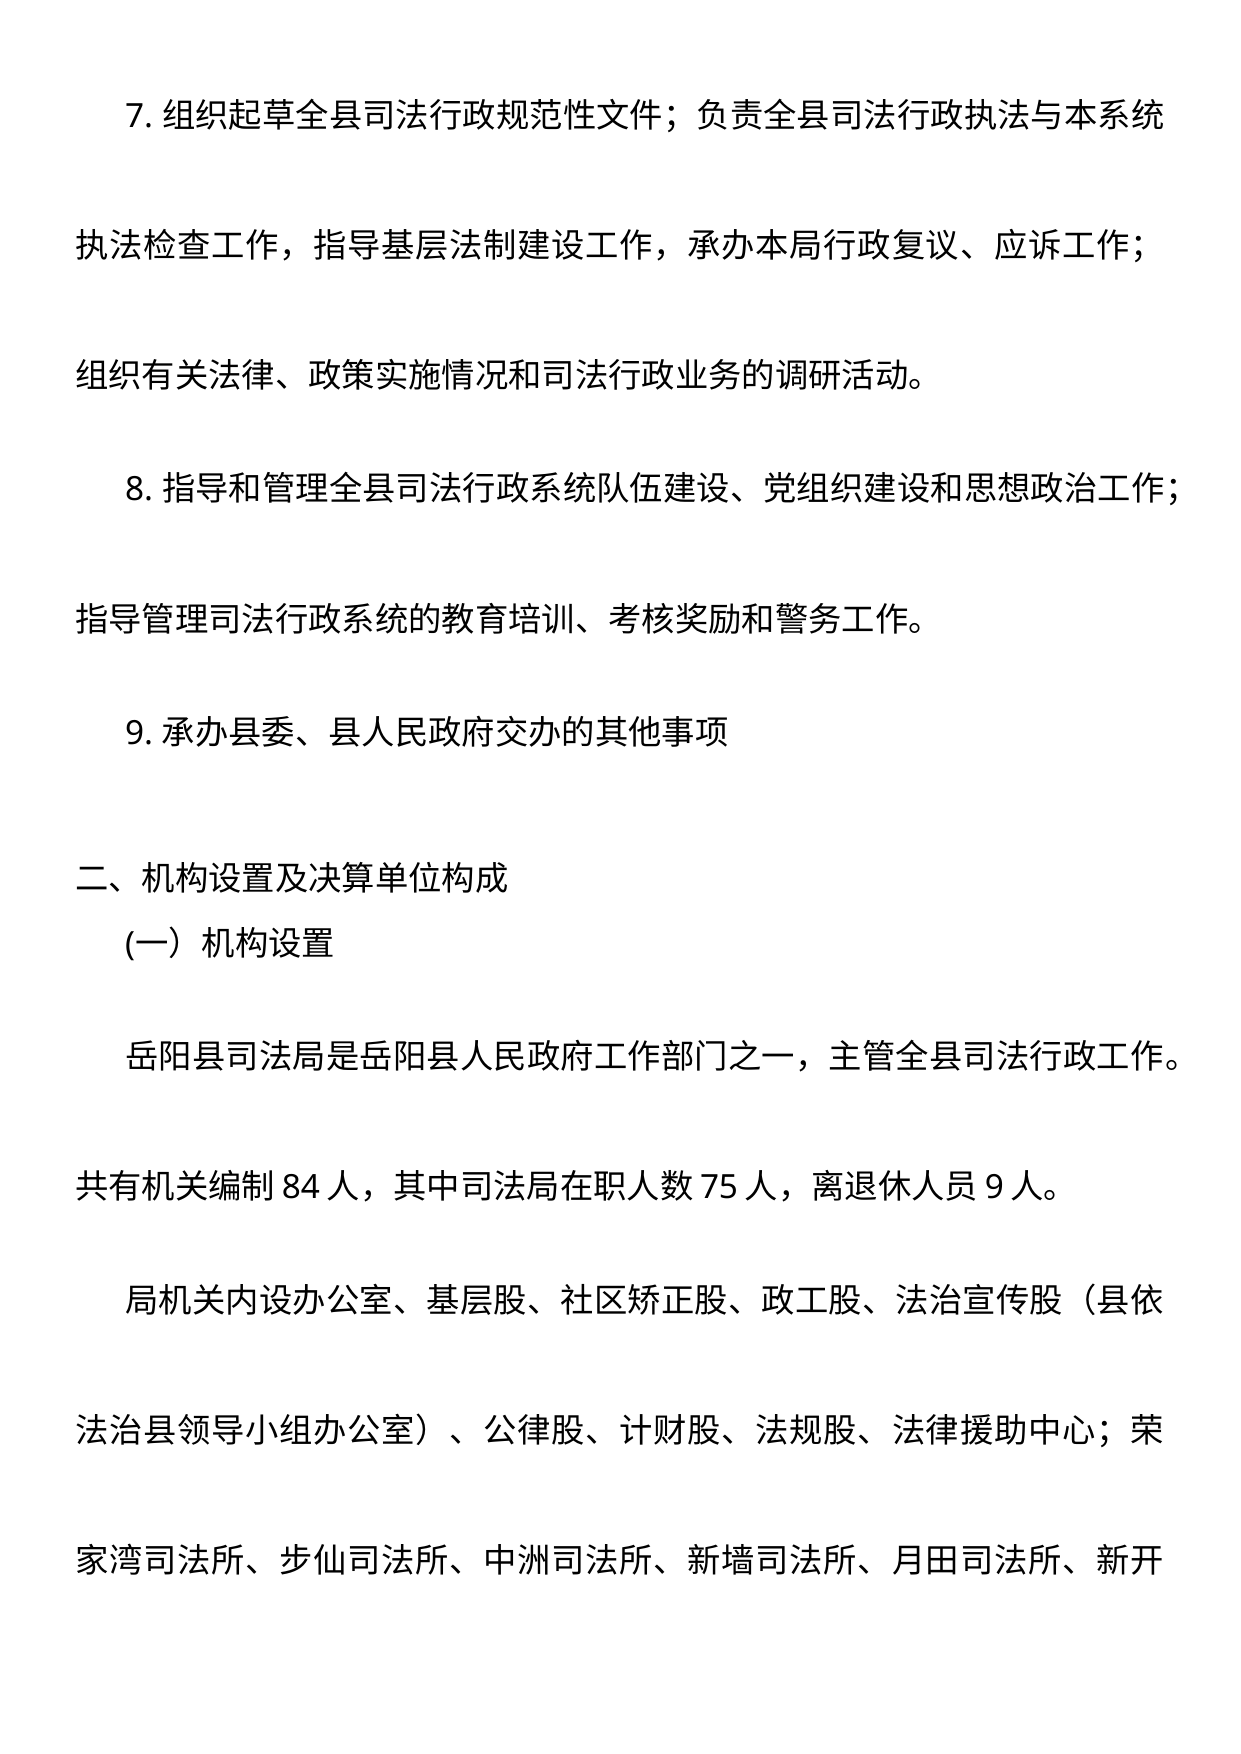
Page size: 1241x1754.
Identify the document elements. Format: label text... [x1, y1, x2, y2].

text 岳阳县司法局是岳阳县人民政府工作部门之一，主管全县司法行政工作。共有机关编制84人，其中司法局在职人数75人，离退休人员9人。 [75, 1022, 1165, 1217]
text (一）机构设置 [75, 908, 1165, 973]
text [75, 1265, 1165, 1590]
text 9. 承办县委、县人民政府交办的其他事项 [75, 697, 1165, 762]
text 7. 组织起草全县司法行政规范性文件；负责全县司法行政执法与本系统执法检查工作，指导基层法制建设工作，承办本局行政复议、应诉工作；组织有关法律、政策实施情况和司法行政业务的调研活动。 [75, 81, 1165, 406]
text 二、机构设置及决算单位构成 [75, 843, 1165, 908]
text 8. 指导和管理全县司法行政系统队伍建设、党组织建设和思想政治工作；指导管理司法行政系统的教育培训、考核奖励和警务工作。 [75, 454, 1165, 649]
